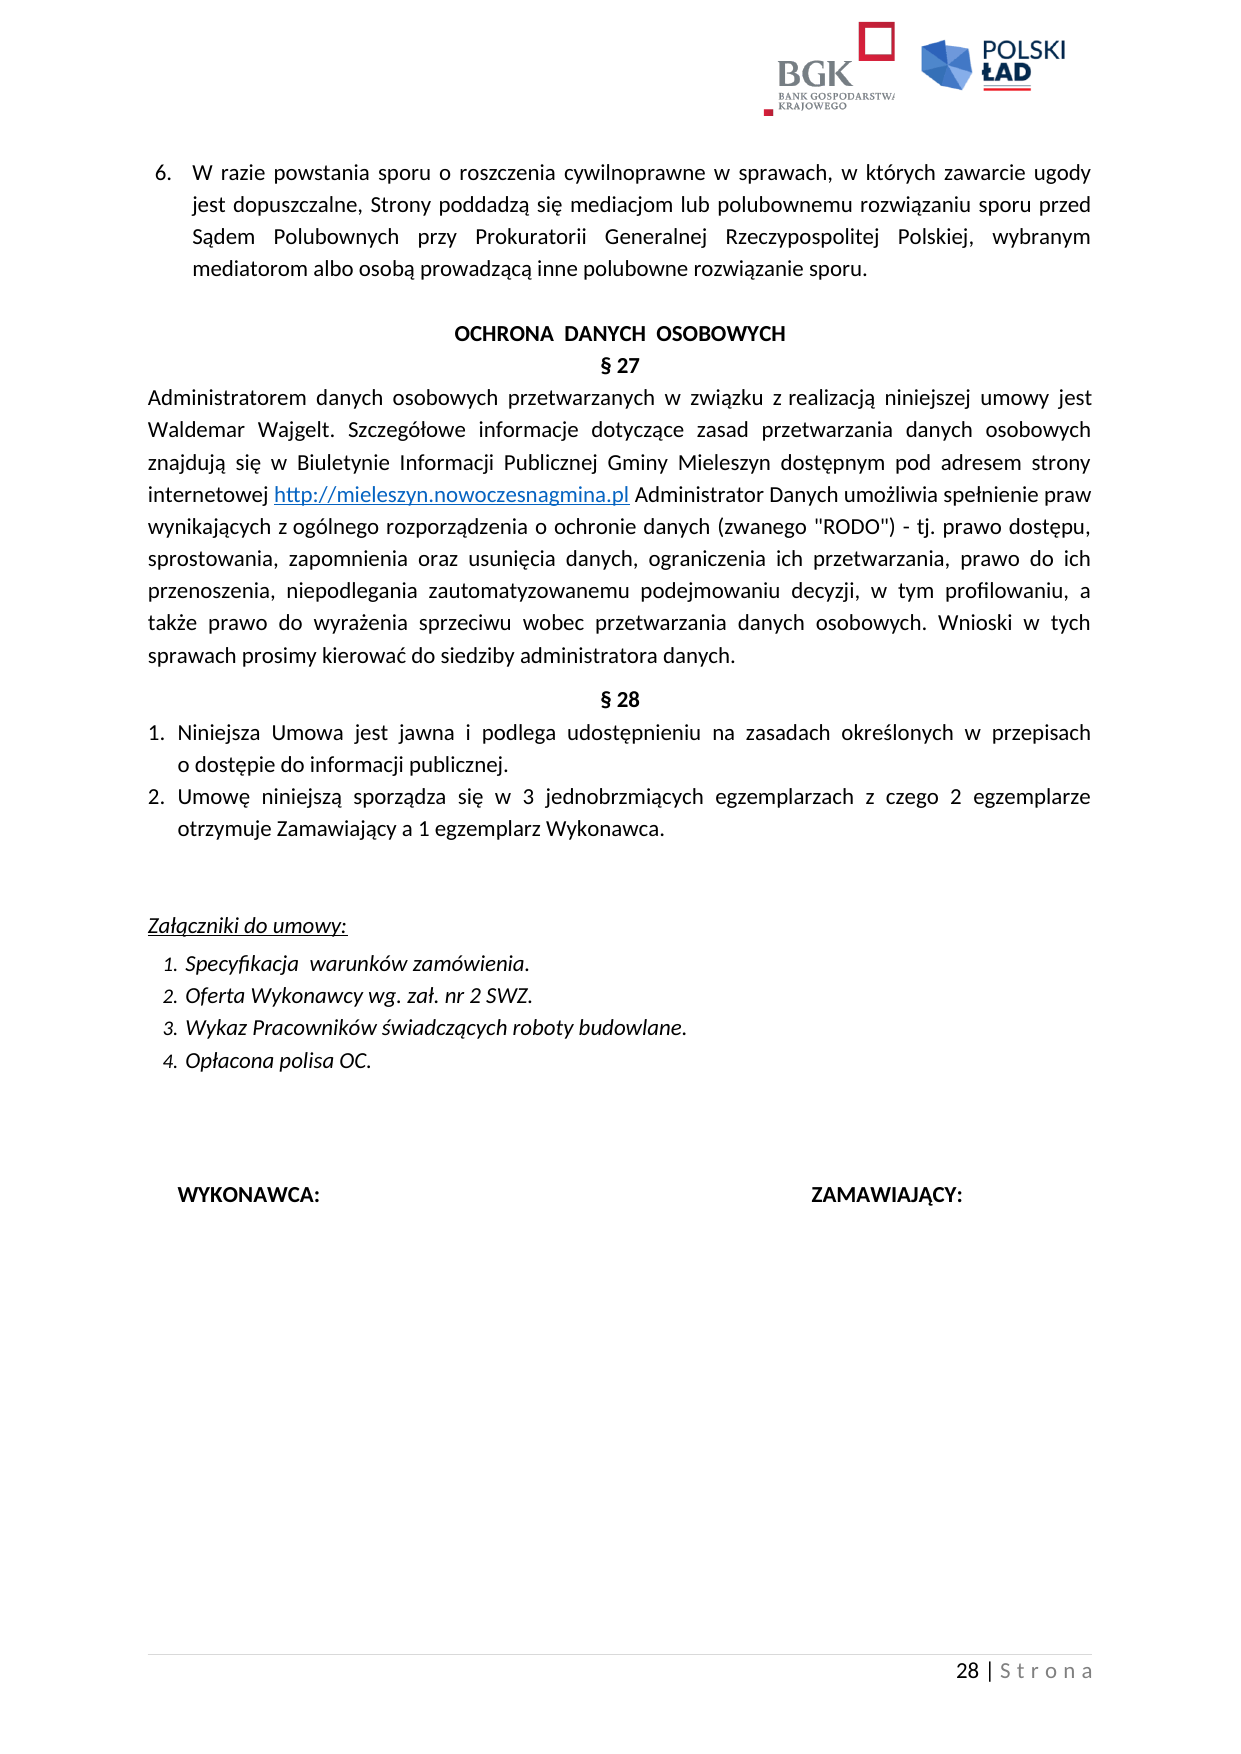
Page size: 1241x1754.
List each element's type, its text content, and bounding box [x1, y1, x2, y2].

text Załączniki do umowy: [148, 911, 1092, 939]
text Administratorem danych osobowych przetwarzanych w związku z realizacją niniejszej umowy jest Waldemar Wajgelt. Szczegółowe informacje dotyczące zasad przetwarzania danych osobowych znajdują się w Biuletynie Informacji Publicznej Gminy Mieleszyn dostępnym pod adresem strony internetowej http://mieleszyn.nowoczesnagmina.pl Administrator Danych umożliwia spełnienie praw wynikających z ogólnego rozporządzenia o ochronie danych (zwanego "RODO") - tj. prawo dostępu, sprostowania, zapomnienia oraz usunięcia danych, ograniczenia ich przetwarzania, prawo do ich przenoszenia, niepodlegania zautomatyzowanemu podejmowaniu decyzji, w tym profilowaniu, a także prawo do wyrażenia sprzeciwu wobec przetwarzania danych osobowych. Wnioski w tych sprawach prosimy kierować do siedziby administratora danych. [148, 383, 1092, 669]
list W razie powstania sporu o roszczenia cywilnoprawne w sprawach, w których zawarcie ugody jest dopuszczalne, Strony poddadzą się mediacjom lub polubownemu rozwiązaniu sporu przed Sądem Polubownych przy Prokuratorii Generalnej Rzeczypospolitej Polskiej, wybranym mediatorom albo osobą prowadzącą inne polubowne rozwiązanie sporu. [154, 158, 1092, 282]
picture [763, 21, 895, 116]
list Specyfikacja warunków zamówienia. [162, 949, 1092, 977]
text § 27 [148, 351, 1092, 379]
list Wykaz Pracowników świadczących roboty budowlane. [162, 1013, 1092, 1042]
picture [911, 15, 1090, 116]
text § 28 [148, 685, 1092, 713]
list Umowę niniejszą sporządza się w 3 jednobrzmiących egzemplarzach z czego 2 egzemplarze otrzymuje Zamawiający a 1 egzemplarz Wykonawca. [148, 782, 1092, 842]
text WYKONAWCA: ZAMAWIAJĄCY: [177, 1180, 1092, 1208]
list Niniejsza Umowa jest jawna i podlega udostępnieniu na zasadach określonych w przepisach o dostępie do informacji publicznej. [148, 718, 1092, 778]
list Oferta Wykonawcy wg. zał. nr 2 SWZ. [162, 981, 1092, 1009]
list Opłacona polisa OC. [162, 1046, 1092, 1074]
text OCHRONA DANYCH OSOBOWYCH [148, 319, 1092, 347]
